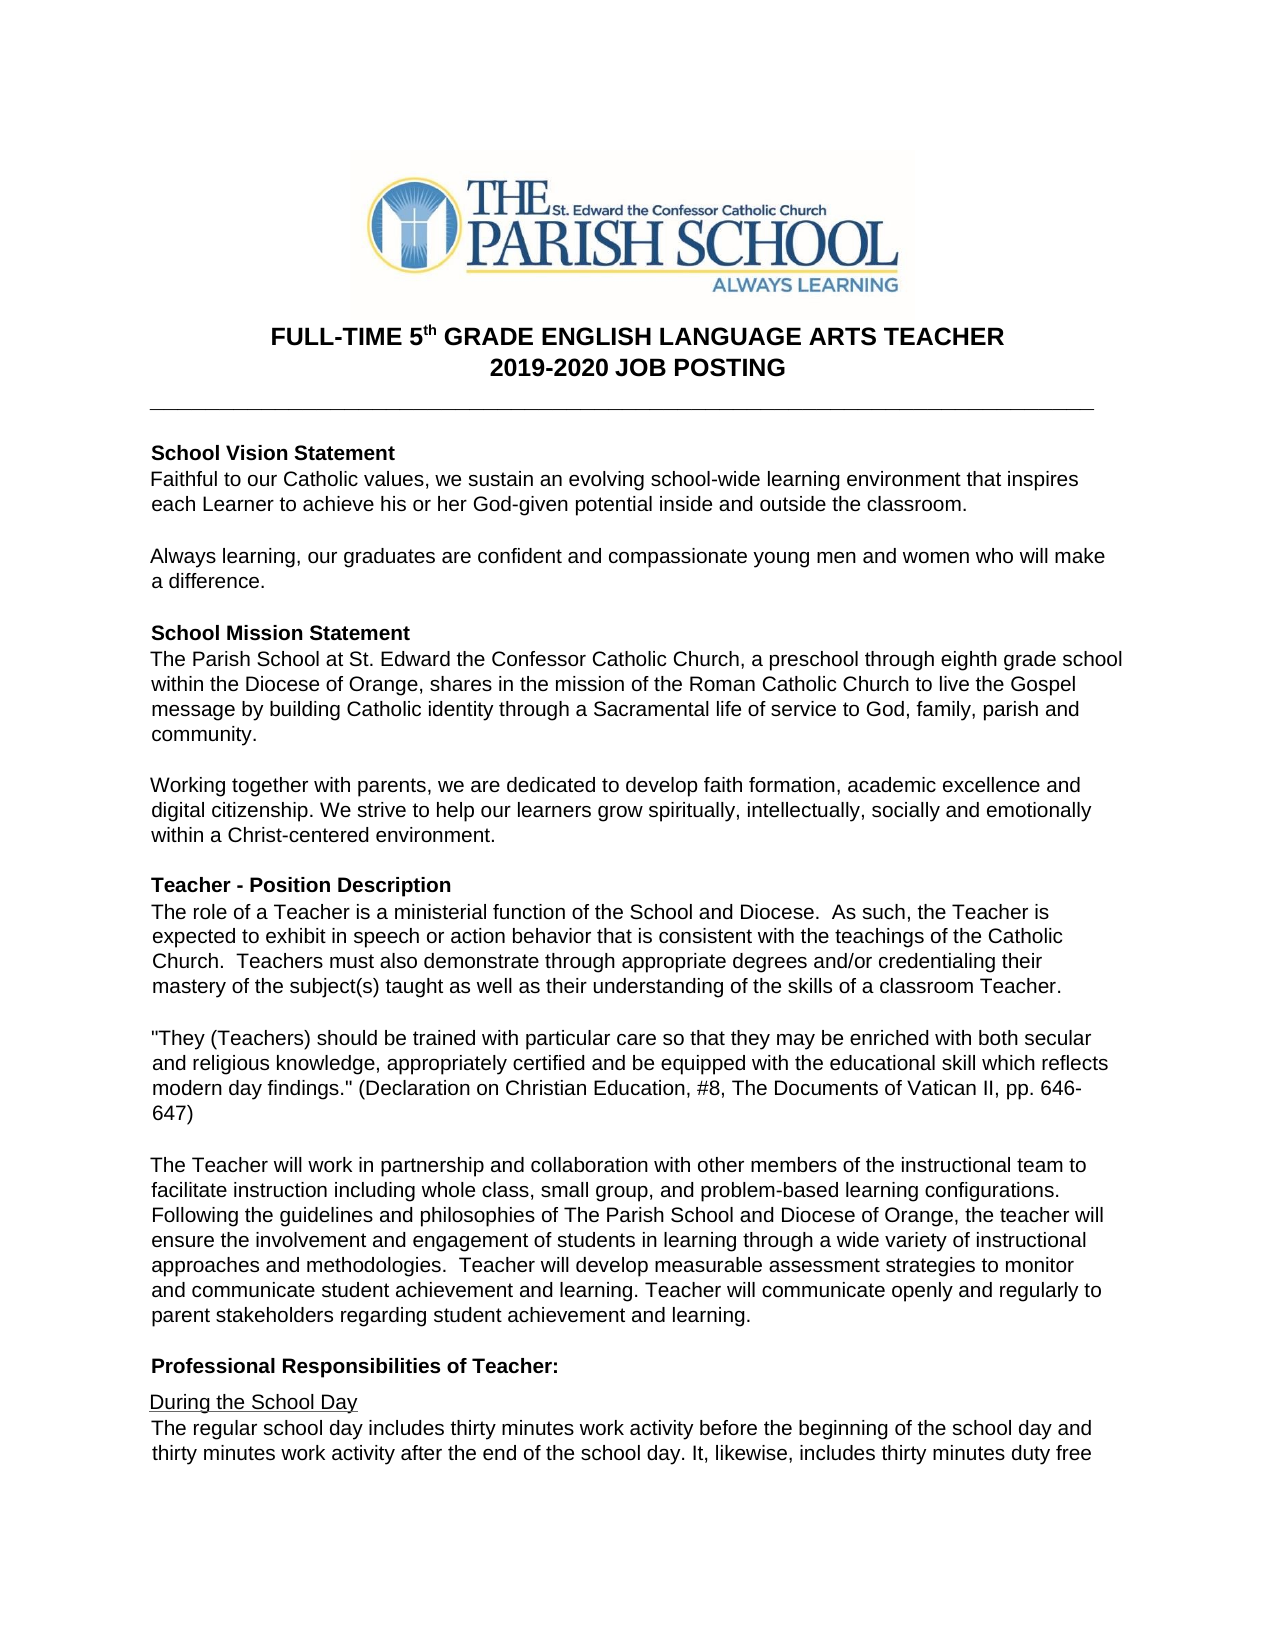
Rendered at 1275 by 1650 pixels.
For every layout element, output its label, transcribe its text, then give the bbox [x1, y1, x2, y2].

text "They (Teachers) should be trained with particular care so that they may be enriched with both secular and religious knowledge, appropriately certified and be equipped with the educational skill which reflects modern day findings." (Declaration on Christian Education, #8, The Documents of Vatican II, pp. 646-647) [151, 1026, 1110, 1125]
subtitle During the School Day [149, 1390, 1125, 1414]
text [151, 1416, 1110, 1464]
subtitle Teacher - Position Description [151, 873, 1125, 897]
text FULL-TIME 5th GRADE ENGLISH LANGUAGE ARTS TEACHER [150, 322, 1125, 351]
text The Teacher will work in partnership and collaboration with other members of the instructional team to facilitate instruction including whole class, small group, and problem-based learning configurations. Following the guidelines and philosophies of The Parish School and Diocese of Orange, the teacher will ensure the involvement and engagement of students in learning through a wide variety of instructional approaches and methodologies. Teacher will develop measurable assessment strategies to monitor and communicate student achievement and learning. Teacher will communicate openly and regularly to parent stakeholders regarding student achievement and learning. [150, 1153, 1110, 1326]
text ____________________________________________________________________ [150, 384, 1125, 413]
subtitle School Mission Statement [151, 621, 1125, 645]
text Always learning, our graduates are confident and compassionate young men and women who will make a difference. [150, 544, 1110, 593]
text The Parish School at St. Edward the Confessor Catholic Church, a preschool through eighth grade school within the Diocese of Orange, shares in the mission of the Roman Catholic Church to live the Gospel message by building Catholic identity through a Sacramental life of service to God, family, parish and community. [150, 647, 1125, 746]
text The role of a Teacher is a ministerial function of the School and Diocese. As such, the Teacher is expected to exhibit in speech or action behavior that is consistent with the teachings of the Catholic Church. Teachers must also demonstrate through appropriate degrees and/or credentialing their mastery of the subject(s) taught as well as their understanding of the skills of a classroom Teacher. [151, 899, 1110, 998]
picture [350, 150, 915, 320]
text Faithful to our Catholic values, we sustain an evolving school-wide learning environment that inspires each Learner to achieve his or her God-given potential inside and outside the classroom. [150, 467, 1110, 516]
text Working together with parents, we are dedicated to develop faith formation, academic excellence and digital citizenship. We strive to help our learners grow spiritually, intellectually, socially and emotionally within a Christ-centered environment. [150, 773, 1110, 846]
text Professional Responsibilities of Teacher: [151, 1354, 1125, 1378]
subtitle School Vision Statement [151, 441, 1125, 465]
text 2019-2020 JOB POSTING [150, 353, 1125, 382]
